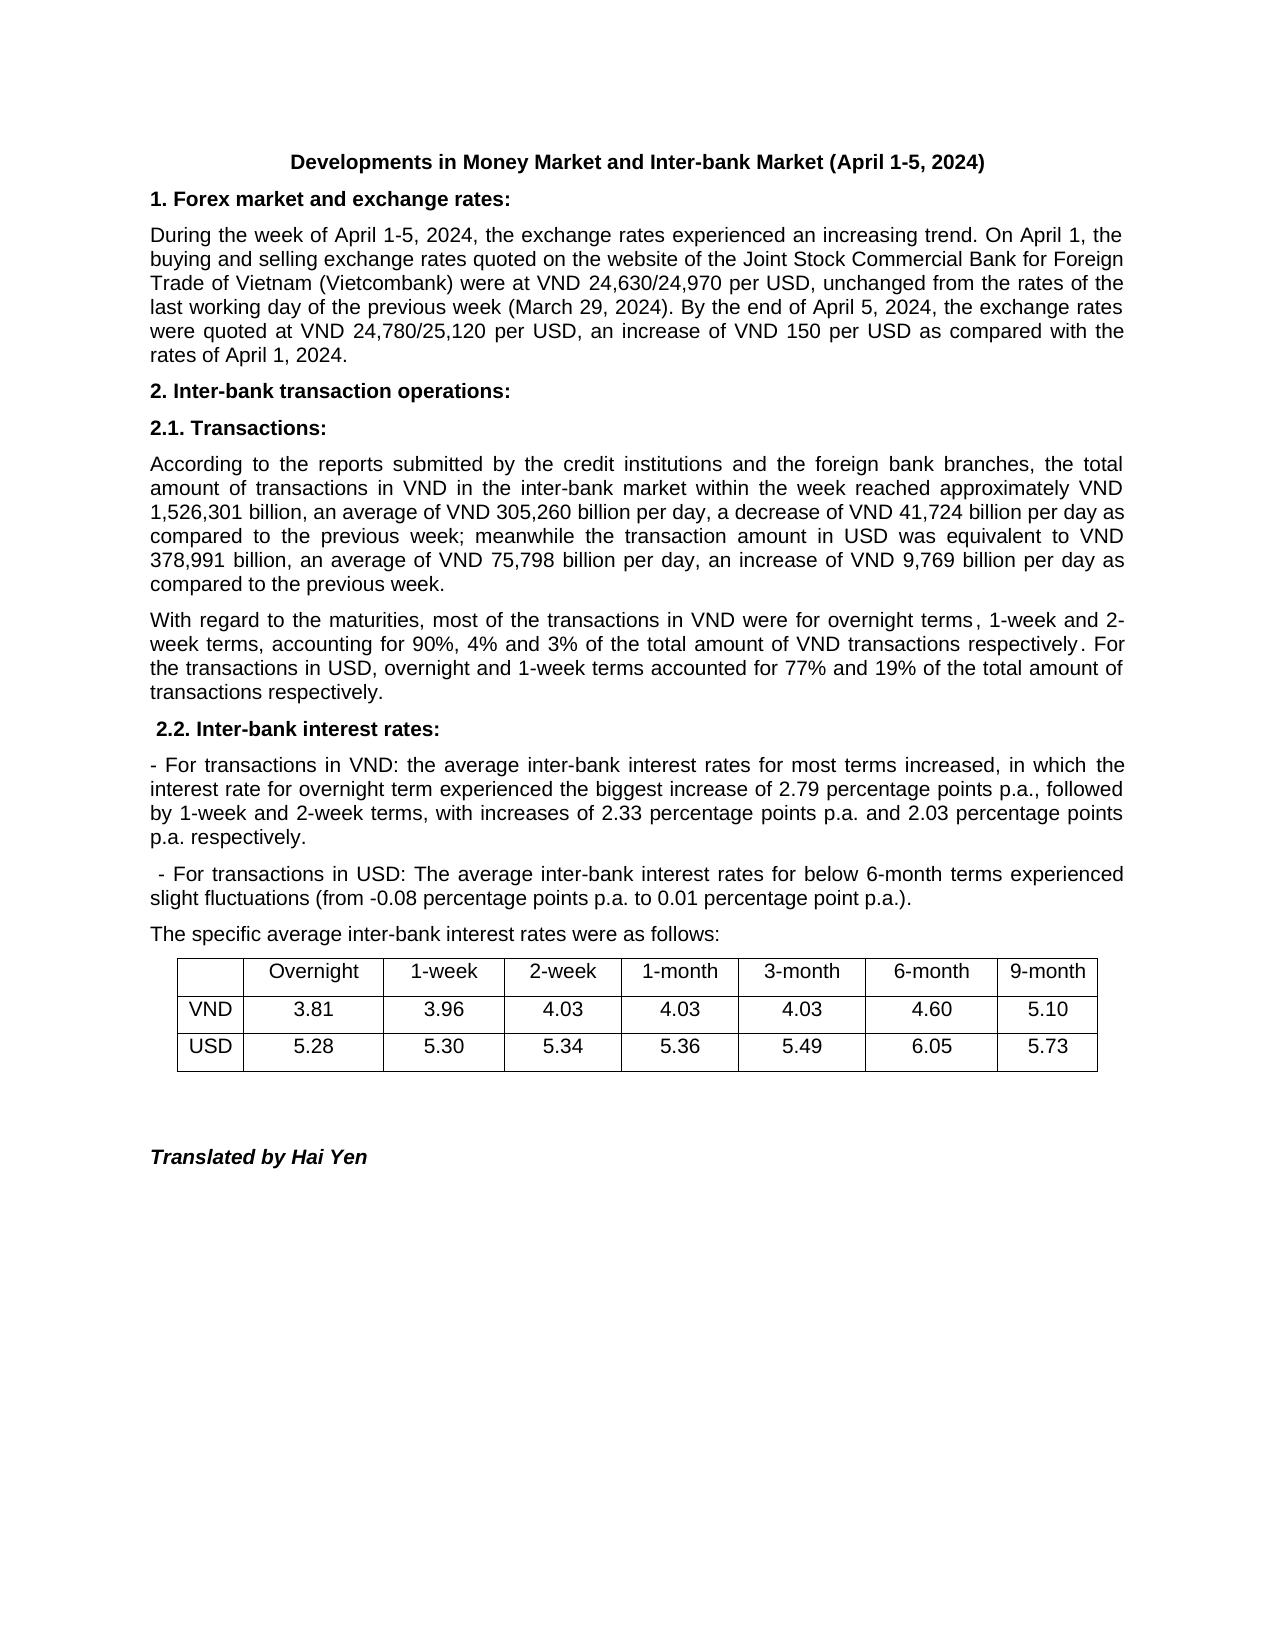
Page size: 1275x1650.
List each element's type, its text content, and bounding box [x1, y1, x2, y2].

text - For transactions in VND: the average inter-bank interest rates for most terms increased, in which the interest rate for overnight term experienced the biggest increase of 2.79 percentage points p.a., followed by 1-week and 2-week terms, with increases of 2.33 percentage points p.a. and 2.03 percentage points p.a. respectively. [150, 753, 1125, 849]
text During the week of April 1-5, 2024, the exchange rates experienced an increasing trend. On April 1, the buying and selling exchange rates quoted on the website of the Joint Stock Commercial Bank for Foreign Trade of Vietnam (Vietcombank) were at VND 24,630/24,970 per USD, unchanged from the rates of the last working day of the previous week (March 29, 2024). By the end of April 5, 2024, the exchange rates were quoted at VND 24,780/25,120 per USD, an increase of VND 150 per USD as compared with the rates of April 1, 2024. [150, 223, 1125, 367]
text The specific average inter-bank interest rates were as follows: [150, 922, 1125, 946]
table_cell 4.60 [866, 997, 997, 1033]
table_cell 3.81 [244, 997, 383, 1033]
table_cell 5.10 [998, 997, 1097, 1033]
table_cell 6.05 [866, 1034, 997, 1071]
text Translated by Hai Yen [150, 1145, 1125, 1169]
text 1. Forex market and exchange rates: [150, 186, 1125, 210]
table_cell USD [178, 1034, 243, 1071]
table_header 1-week [384, 959, 504, 996]
table_cell 5.28 [244, 1034, 383, 1071]
table_cell 5.34 [505, 1034, 621, 1071]
table_header 1-month [622, 959, 738, 996]
table_header Overnight [244, 959, 383, 996]
table_cell 4.03 [739, 997, 865, 1033]
table_header 3-month [739, 959, 865, 996]
table_cell 5.36 [622, 1034, 738, 1071]
text 2.2. Inter-bank interest rates: [150, 717, 1125, 741]
table_cell 4.03 [505, 997, 621, 1033]
text 2.1. Transactions: [150, 416, 1125, 439]
table_cell 3.96 [384, 997, 504, 1033]
table_cell 5.73 [998, 1034, 1097, 1071]
table_header [178, 959, 243, 996]
text According to the reports submitted by the credit institutions and the foreign bank branches, the total amount of transactions in VND in the inter-bank market within the week reached approximately VND 1,526,301 billion, an average of VND 305,260 billion per day, a decrease of VND 41,724 billion per day as compared to the previous week; meanwhile the transaction amount in USD was equivalent to VND 378,991 billion, an average of VND 75,798 billion per day, an increase of VND 9,769 billion per day as compared to the previous week. [150, 452, 1125, 596]
text Developments in Money Market and Inter-bank Market (April 1-5, 2024) [150, 150, 1125, 174]
table_cell 4.03 [622, 997, 738, 1033]
table_header 9-month [998, 959, 1097, 996]
text With regard to the maturities, most of the transactions in VND were for overnight terms, 1-week and 2-week terms, accounting for 90%, 4% and 3% of the total amount of VND transactions respectively. For the transactions in USD, overnight and 1-week terms accounted for 77% and 19% of the total amount of transactions respectively. [150, 608, 1125, 704]
text 2. Inter-bank transaction operations: [150, 379, 1125, 403]
text - For transactions in USD: The average inter-bank interest rates for below 6-month terms experienced slight fluctuations (from -0.08 percentage points p.a. to 0.01 percentage point p.a.). [150, 861, 1125, 909]
table_cell 5.30 [384, 1034, 504, 1071]
table_header 2-week [505, 959, 621, 996]
table_cell VND [178, 997, 243, 1033]
table_header 6-month [866, 959, 997, 996]
table_cell 5.49 [739, 1034, 865, 1071]
